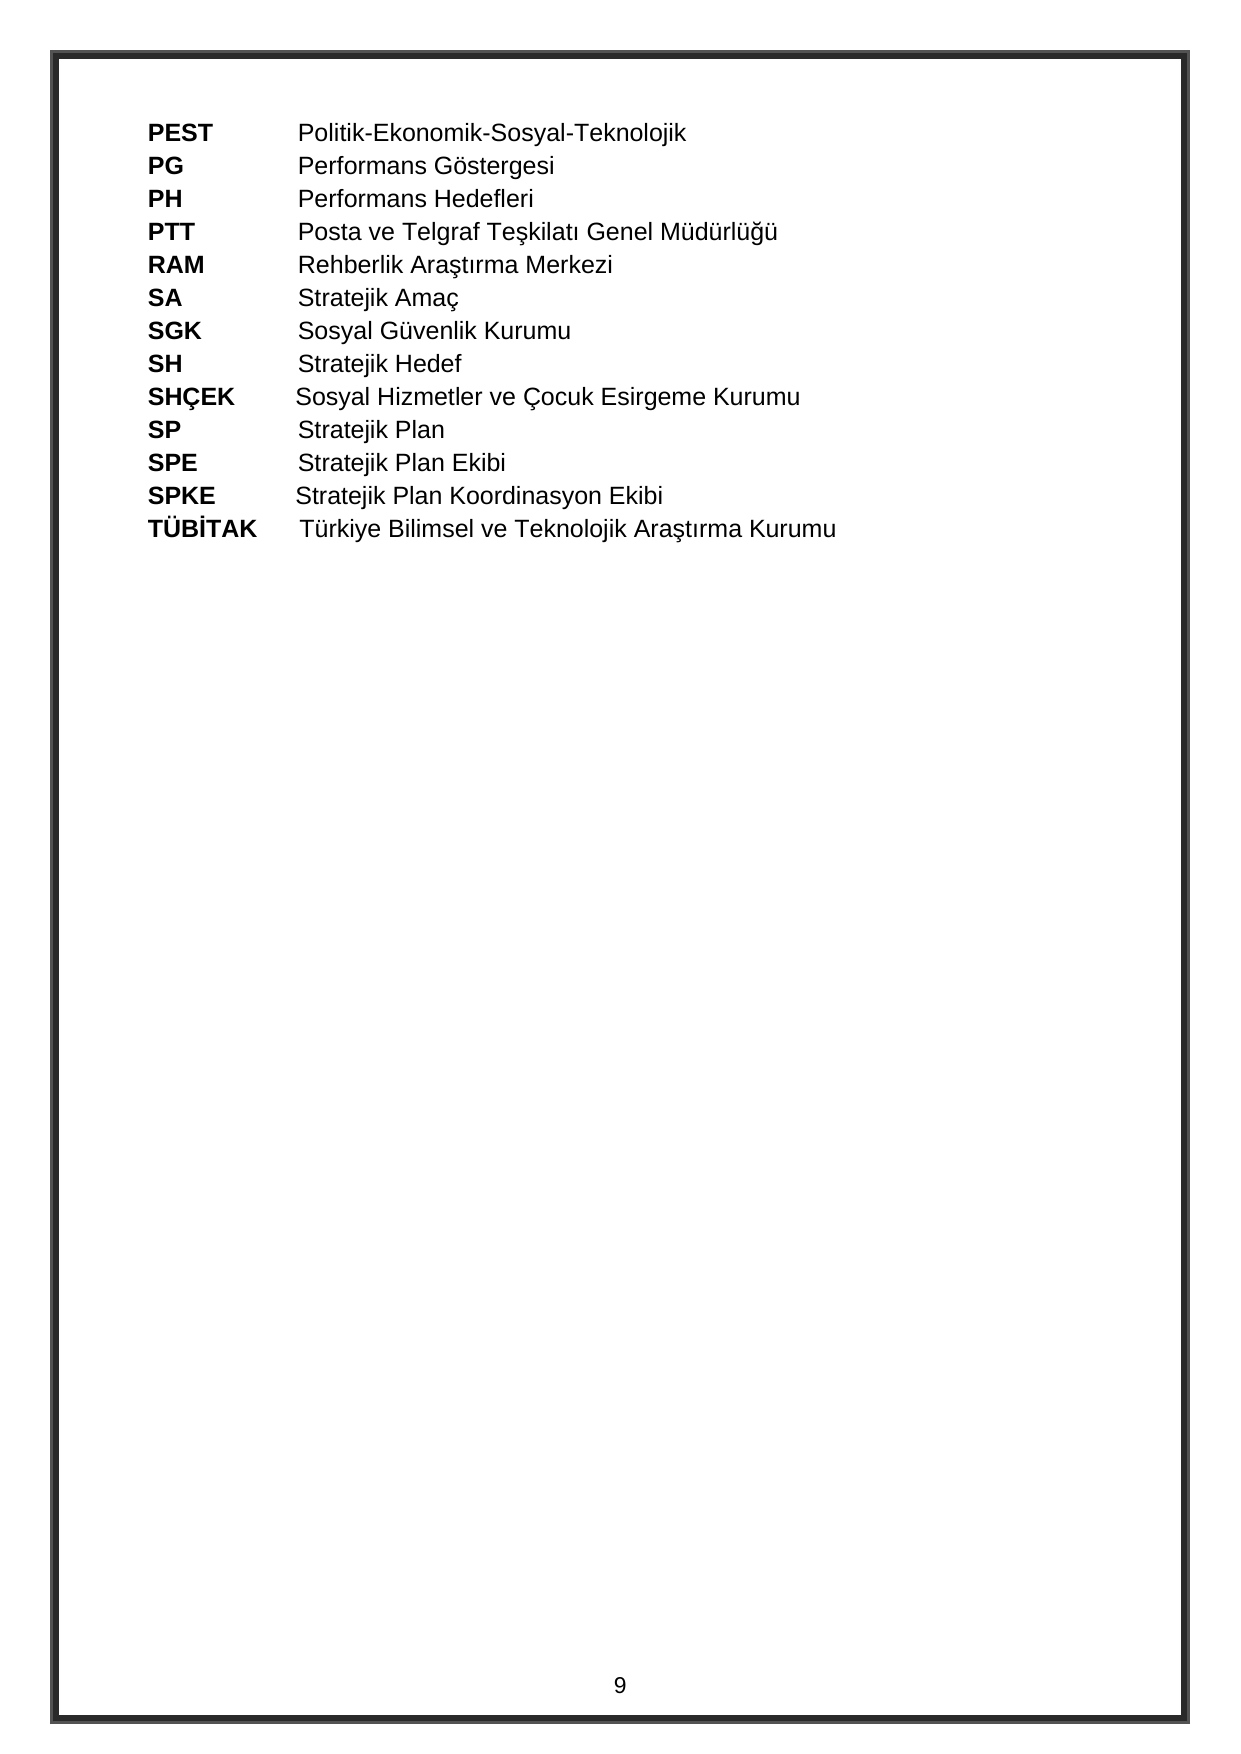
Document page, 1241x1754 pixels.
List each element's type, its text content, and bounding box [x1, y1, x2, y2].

text SGK Sosyal Güvenlik Kurumu [148, 316, 1092, 345]
text SPE Stratejik Plan Ekibi [148, 448, 1092, 477]
text SHÇEK Sosyal Hizmetler ve Çocuk Esirgeme Kurumu [148, 382, 1092, 411]
text TÜBİTAK Türkiye Bilimsel ve Teknolojik Araştırma Kurumu [148, 514, 1092, 543]
text PEST Politik-Ekonomik-Sosyal-Teknolojik [148, 118, 1092, 147]
text PTT Posta ve Telgraf Teşkilatı Genel Müdürlüğü [148, 217, 1092, 246]
text SPKE Stratejik Plan Koordinasyon Ekibi [148, 481, 1092, 510]
text PG Performans Göstergesi [148, 151, 1092, 180]
text SH Stratejik Hedef [148, 349, 1092, 378]
text SA Stratejik Amaç [148, 283, 1092, 312]
text RAM Rehberlik Araştırma Merkezi [148, 250, 1092, 279]
text PH Performans Hedefleri [148, 184, 1092, 213]
text SP Stratejik Plan [148, 415, 1092, 444]
